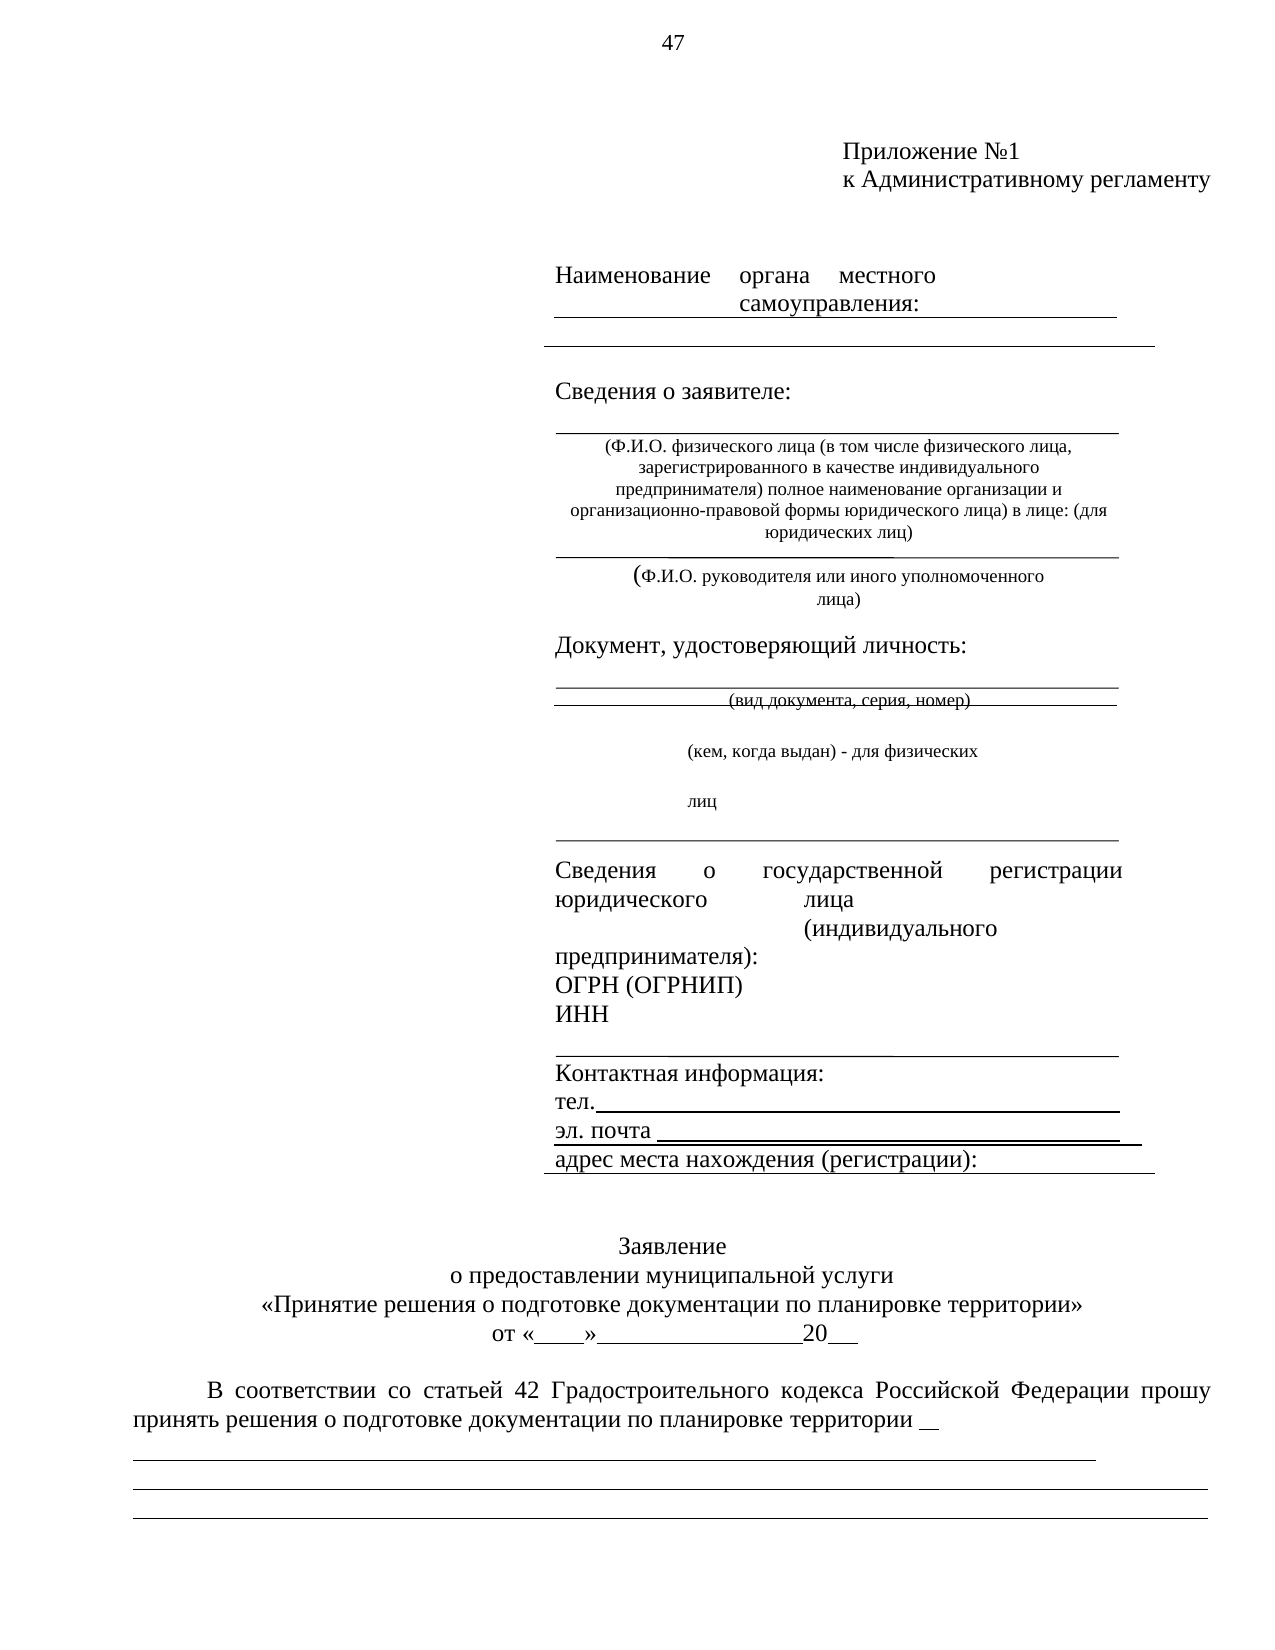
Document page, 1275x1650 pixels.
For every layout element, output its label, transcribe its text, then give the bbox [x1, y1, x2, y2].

text «Принятие решения о подготовке документации по планировке территории» [123, 1289, 1221, 1318]
text В соответствии со статьей 42 Градостроительного кодекса Российской Федерации прошу принять решения о подготовке документации по планировке территории [133, 1375, 1212, 1433]
text к Административному регламенту [843, 164, 1227, 193]
table_cell Сведения о заявителе: (Ф.И.О. физического лица (в том числе физического лица, зарегистрированного в качестве индивидуального предпринимателя) полное наименование организации и организационно-правовой формы юридического лица) в лице: (для юридических лиц) (Ф.И.О. руководителя или иного уполномоченного лица) Документ, удостоверяющий личность: (вид документа, серия, номер) (кем, когда выдан) - для физических лиц Сведения о государственной регистрации юридического лица (индивидуального предпринимателя): ОГРН (ОГРНИП) ИНН Контактная информация: тел. эл. почта адрес места нахождения (регистрации): [544, 347, 1155, 1173]
text от « » 20 [123, 1318, 1227, 1346]
table_header Наименование органа местного самоуправления: [544, 262, 1155, 346]
text Приложение №1 [842, 136, 1227, 164]
text Заявление [123, 1231, 1222, 1260]
text о предоставлении муниципальной услуги [123, 1260, 1221, 1289]
